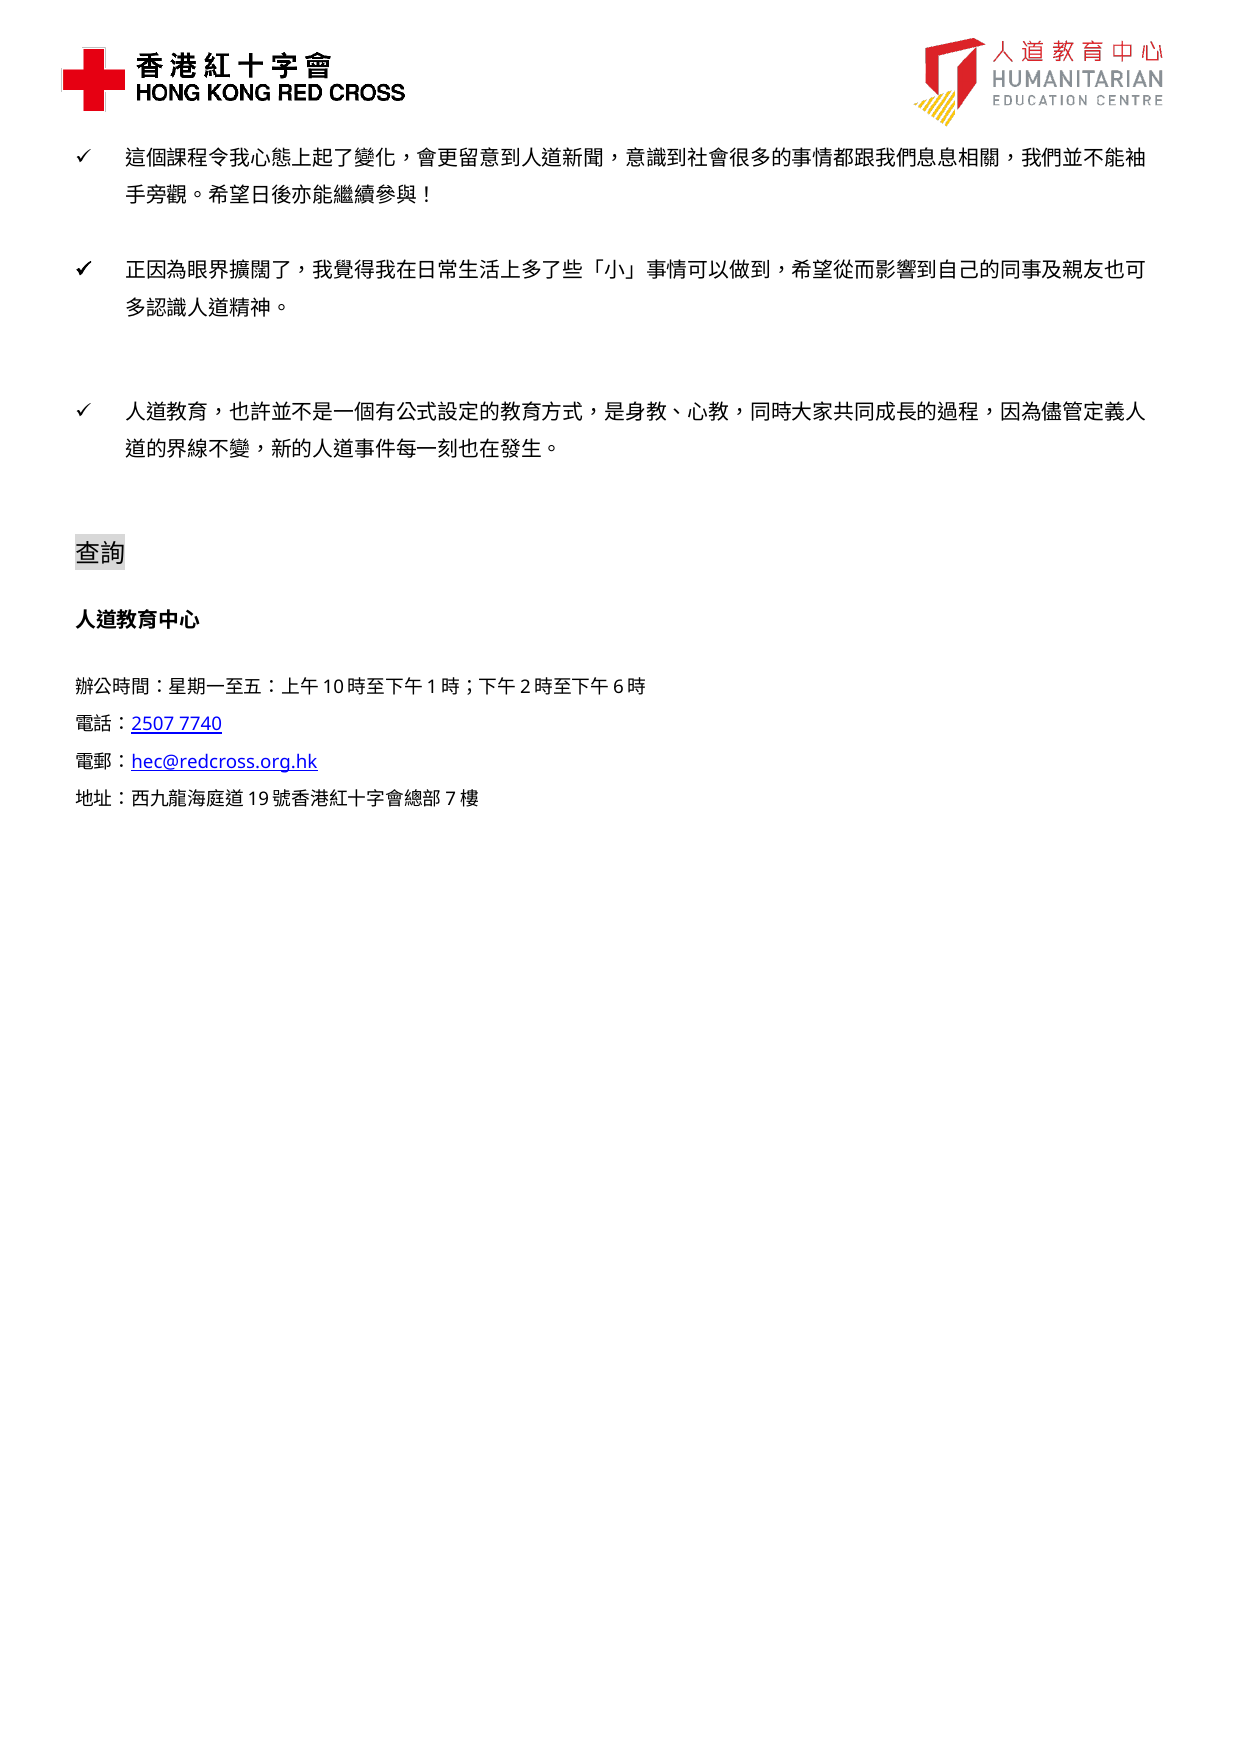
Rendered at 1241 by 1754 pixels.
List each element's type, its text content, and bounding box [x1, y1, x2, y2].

picture [912, 35, 1165, 128]
list 人道教育，也許並不是一個有公式設定的教育方式，是身教、心教，同時大家共同成長的過程，因為儘管定義人道的界線不變，新的人道事件每一刻也在發生。 [75, 391, 1165, 466]
list 正因為眼界擴闊了，我覺得我在日常生活上多了些「小」事情可以做到，希望從而影響到自己的同事及親友也可多認識人道精神。 [75, 250, 1165, 325]
picture [42, 28, 422, 131]
text 查詢 [75, 533, 1165, 571]
text 人道教育中心 [75, 600, 1165, 637]
list 這個課程令我心態上起了變化，會更留意到人道新聞，意識到社會很多的事情都跟我們息息相關，我們並不能袖手旁觀。希望日後亦能繼續參與！ [75, 137, 1165, 212]
text 辦公時間：星期一至五：上午10時至下午1時；下午2時至下午6時 電話：2507 7740 電郵：hec@redcross.org.hk 地址：西九龍海庭道19號香港紅十字會總部7樓 [75, 666, 1165, 816]
